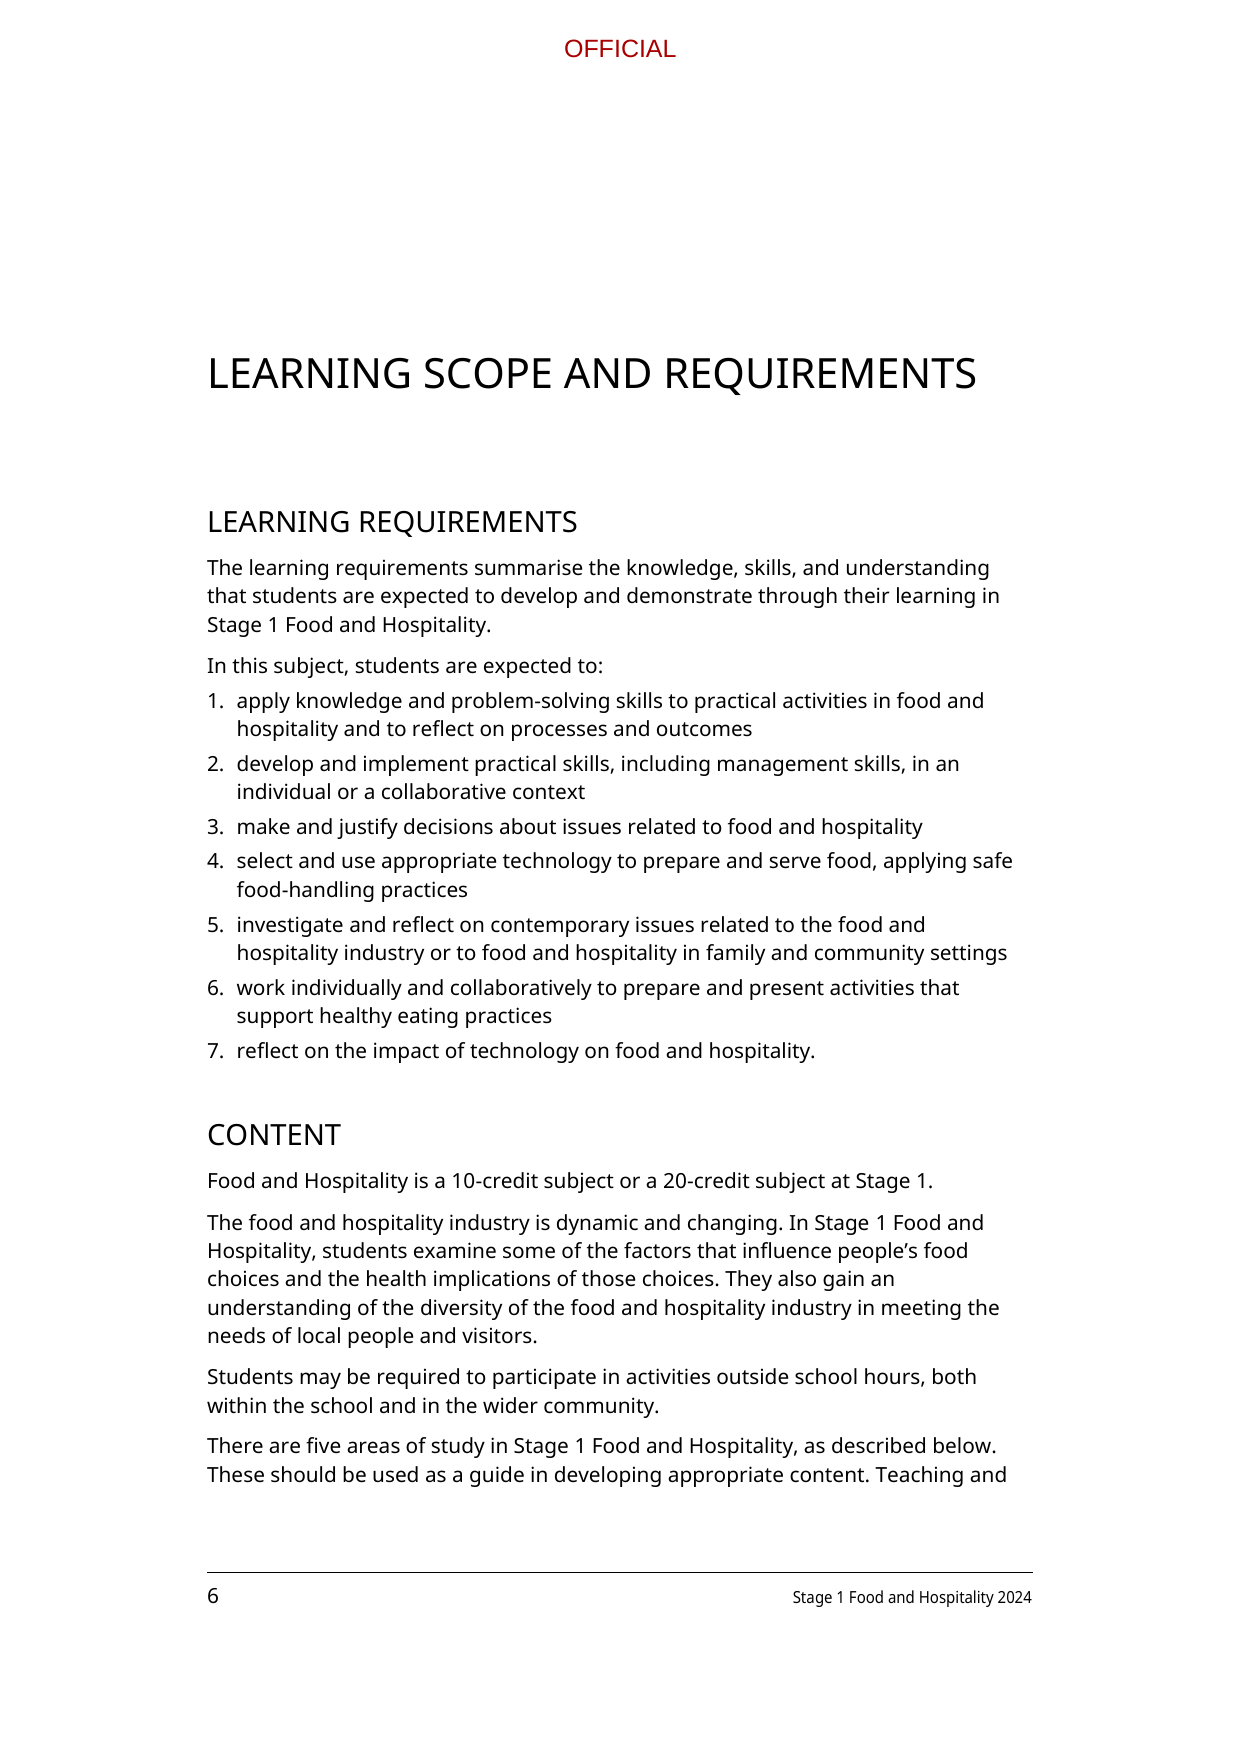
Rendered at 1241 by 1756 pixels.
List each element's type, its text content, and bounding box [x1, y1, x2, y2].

text 2. develop and implement practical skills, including management skills, in an individual or a collaborative context [207, 749, 1033, 806]
text 3. make and justify decisions about issues related to food and hospitality [207, 812, 1033, 840]
text 7. reflect on the impact of technology on food and hospitality. [207, 1036, 1033, 1064]
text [207, 1432, 1033, 1488]
text Students may be required to participate in activities outside school hours, both within the school and in the wider community. [207, 1362, 1033, 1419]
text 5. investigate and reflect on contemporary issues related to the food and hospitality industry or to food and hospitality in family and community settings [207, 910, 1033, 967]
text Content [207, 1114, 1033, 1154]
text In this subject, students are expected to: [207, 651, 1033, 679]
text 4. select and use appropriate technology to prepare and serve food, applying safe food-handling practices [207, 847, 1033, 903]
text Learning Requirements [207, 501, 1033, 541]
text 1. apply knowledge and problem-solving skills to practical activities in food and hospitality and to reflect on processes and outcomes [207, 686, 1033, 743]
text 6. work individually and collaboratively to prepare and present activities that support healthy eating practices [207, 973, 1033, 1030]
text Learning Scope and Requirements [207, 344, 1033, 401]
text The learning requirements summarise the knowledge, skills, and understanding that students are expected to develop and demonstrate through their learning in Stage 1 Food and Hospitality. [207, 553, 1033, 638]
text The food and hospitality industry is dynamic and changing. In Stage 1 Food and Hospitality, students examine some of the factors that influence people’s food choices and the health implications of those choices. They also gain an understanding of the diversity of the food and hospitality industry in meeting the needs of local people and visitors. [207, 1208, 1033, 1350]
text Food and Hospitality is a 10-credit subject or a 20-credit subject at Stage 1. [207, 1167, 1033, 1195]
